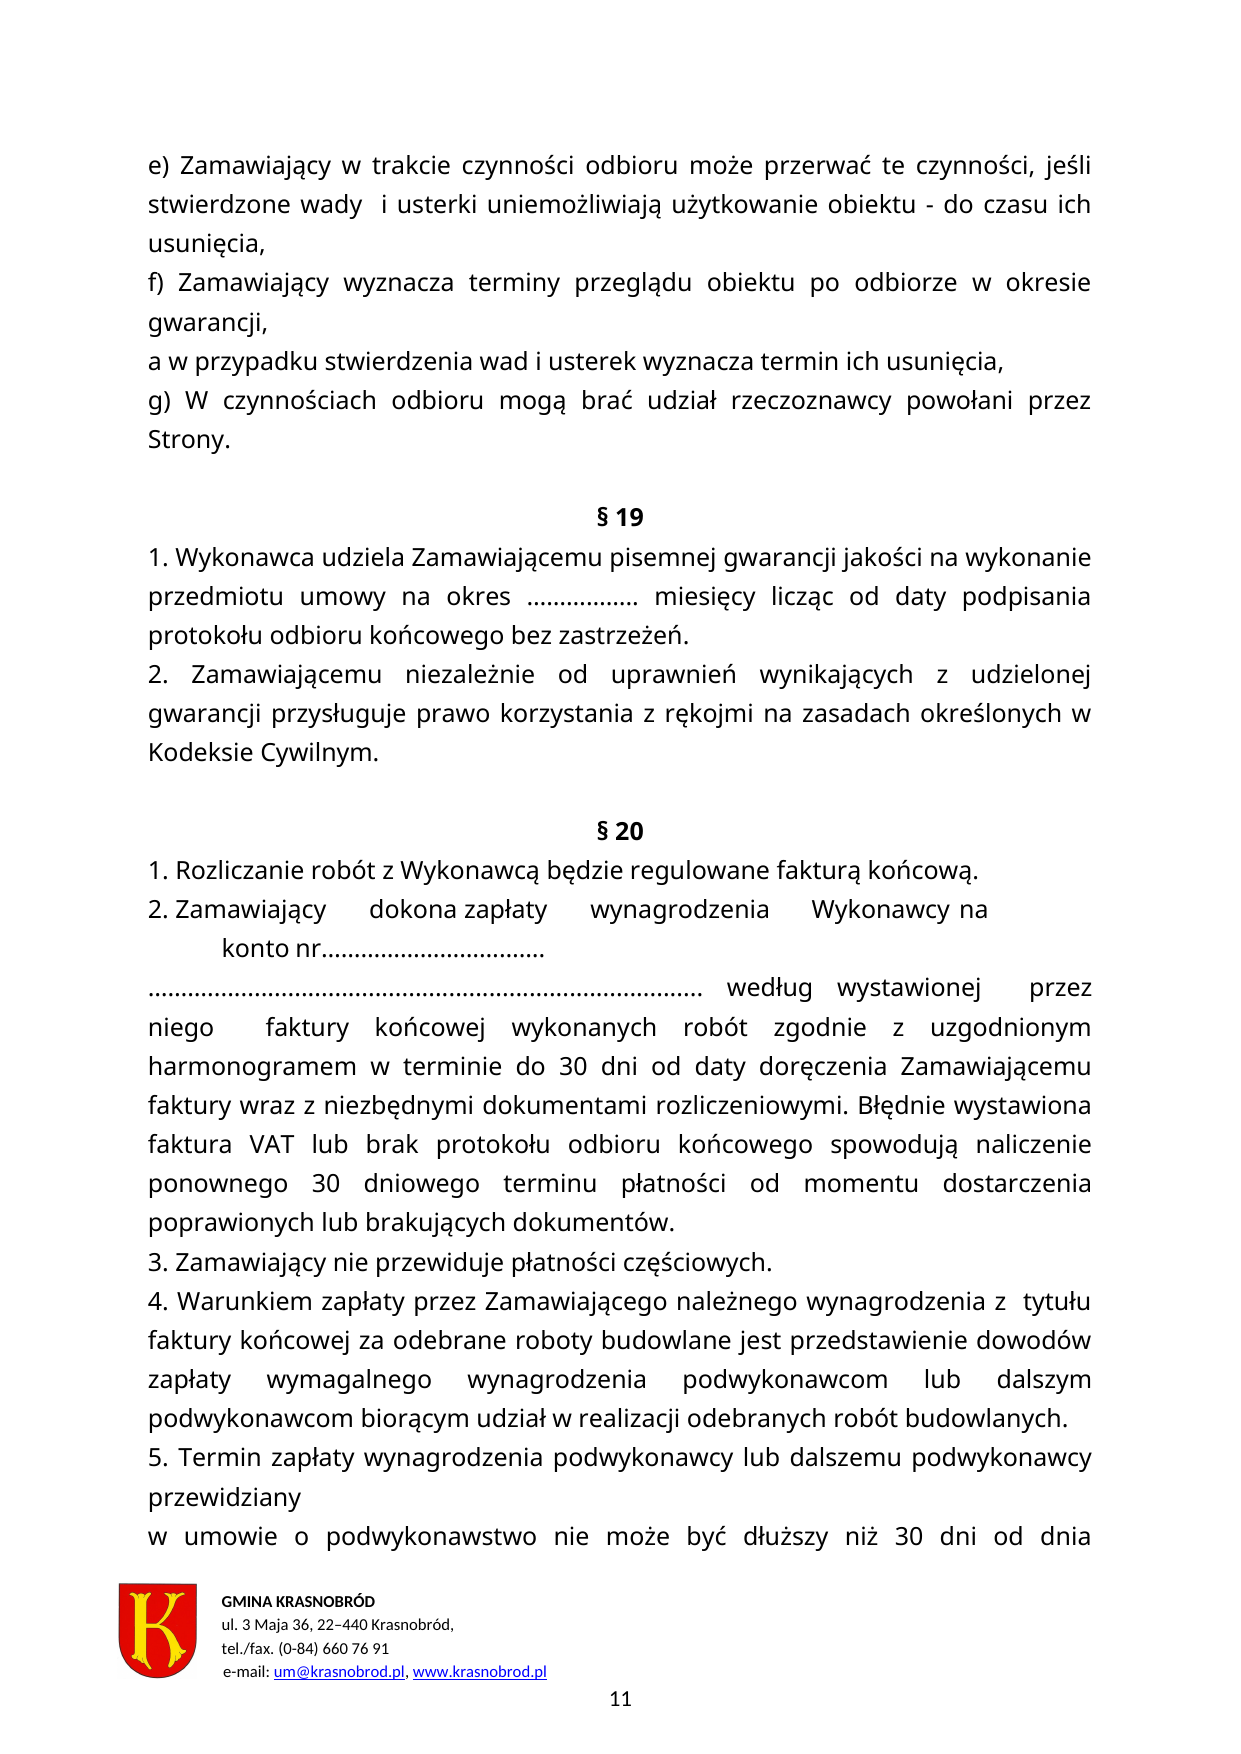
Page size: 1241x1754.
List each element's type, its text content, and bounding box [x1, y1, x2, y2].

text 2. Zamawiającemu niezależnie od uprawnień wynikających z udzielonej gwarancji przysługuje prawo korzystania z rękojmi na zasadach określonych w Kodeksie Cywilnym. [148, 657, 1093, 769]
text ……….......................................................................... według wystawionej przez niego faktury końcowej wykonanych robót zgodnie z uzgodnionym harmonogramem w terminie do 30 dni od daty doręczenia Zamawiającemu faktury wraz z niezbędnymi dokumentami rozliczeniowymi. Błędnie wystawiona faktura VAT lub brak protokołu odbioru końcowego spowodują naliczenie ponownego 30 dniowego terminu płatności od momentu dostarczenia poprawionych lub brakujących dokumentów. [148, 970, 1093, 1239]
text f) Zamawiający wyznacza terminy przeglądu obiektu po odbiorze w okresie gwarancji, a w przypadku stwierdzenia wad i usterek wyznacza termin ich usunięcia, [148, 265, 1093, 377]
text 3. Zamawiający nie przewiduje płatności częściowych. [148, 1244, 1093, 1278]
text § 19 [148, 500, 1093, 534]
text 1. Wykonawca udziela Zamawiającemu pisemnej gwarancji jakości na wykonanie przedmiotu umowy na okres …………….. miesięcy licząc od daty podpisania protokołu odbioru końcowego bez zastrzeżeń. [148, 539, 1093, 652]
text 1. Rozliczanie robót z Wykonawcą będzie regulowane fakturą końcową. [148, 853, 1093, 887]
text g) W czynnościach odbioru mogą brać udział rzeczoznawcy powołani przez Strony. [148, 383, 1093, 456]
text § 20 [148, 813, 1093, 847]
picture [117, 1581, 198, 1679]
text e) Zamawiający w trakcie czynności odbioru może przerwać te czynności, jeśli stwierdzone wady i usterki uniemożliwiają użytkowanie obiektu - do czasu ich usunięcia, [148, 148, 1093, 260]
text 4. Warunkiem zapłaty przez Zamawiającego należnego wynagrodzenia z tytułu faktury końcowej za odebrane roboty budowlane jest przedstawienie dowodów zapłaty wymagalnego wynagrodzenia podwykonawcom lub dalszym podwykonawcom biorącym udział w realizacji odebranych robót budowlanych. [148, 1283, 1093, 1435]
text 2. Zamawiający dokona zapłaty wynagrodzenia Wykonawcy na konto nr……………………………. [148, 892, 1093, 965]
